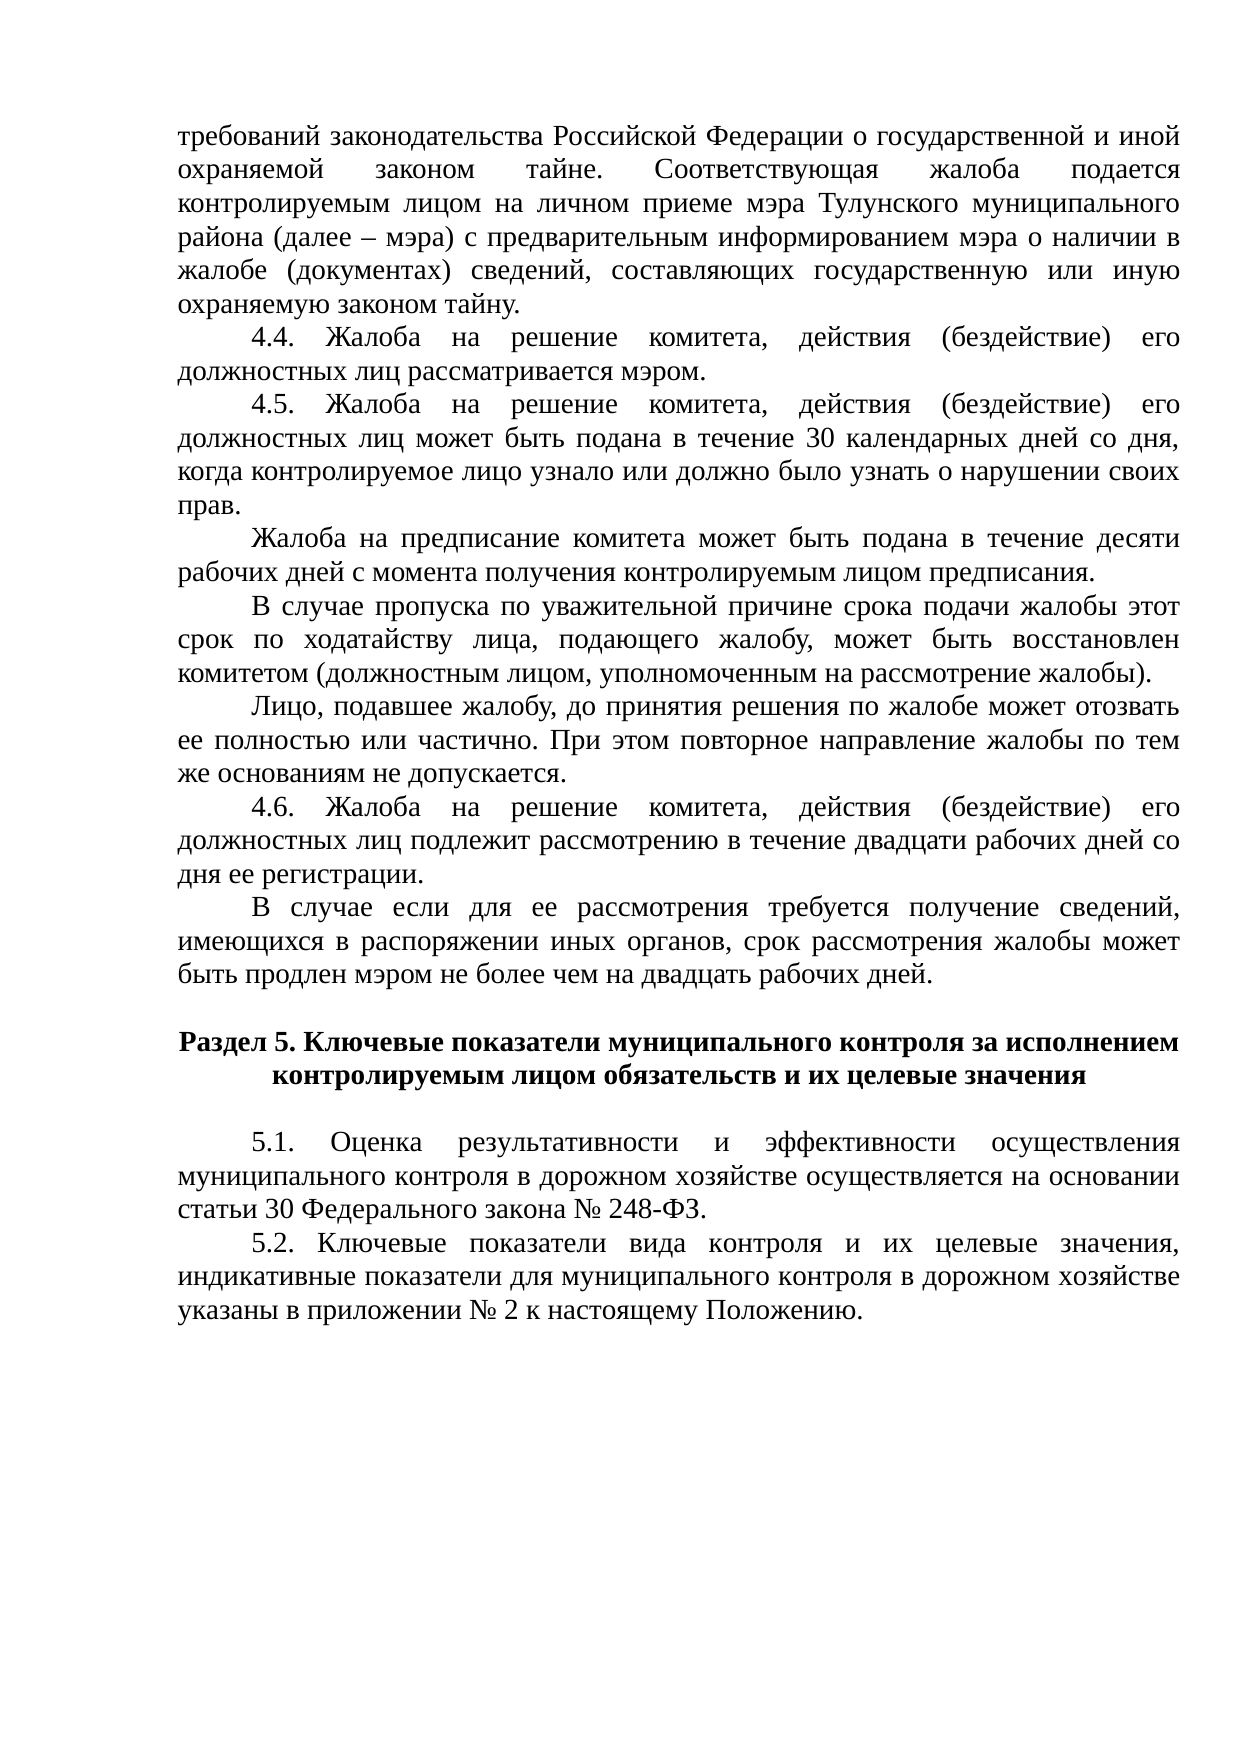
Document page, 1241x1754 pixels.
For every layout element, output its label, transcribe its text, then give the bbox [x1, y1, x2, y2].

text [177, 118, 1181, 319]
text Лицо, подавшее жалобу, до принятия решения по жалобе может отозвать ее полностью или частично. При этом повторное направление жалобы по тем же основаниям не допускается. [177, 688, 1181, 789]
text 4.5. Жалоба на решение комитета, действия (бездействие) его должностных лиц может быть подана в течение 30 календарных дней со дня, когда контролируемое лицо узнало или должно было узнать о нарушении своих прав. [177, 386, 1181, 521]
text В случае если для ее рассмотрения требуется получение сведений, имеющихся в распоряжении иных органов, срок рассмотрения жалобы может быть продлен мэром не более чем на двадцать рабочих дней. [177, 889, 1181, 990]
text 4.4. Жалоба на решение комитета, действия (бездействие) его должностных лиц рассматривается мэром. [177, 319, 1181, 386]
text В случае пропуска по уважительной причине срока подачи жалобы этот срок по ходатайству лица, подающего жалобу, может быть восстановлен комитетом (должностным лицом, уполномоченным на рассмотрение жалобы). [177, 588, 1181, 688]
text 5.2. Ключевые показатели вида контроля и их целевые значения, индикативные показатели для муниципального контроля в дорожном хозяйстве указаны в приложении № 2 к настоящему Положению. [177, 1225, 1181, 1326]
text 4.6. Жалоба на решение комитета, действия (бездействие) его должностных лиц подлежит рассмотрению в течение двадцати рабочих дней со дня ее регистрации. [177, 789, 1181, 889]
text 5.1. Оценка результативности и эффективности осуществления муниципального контроля в дорожном хозяйстве осуществляется на основании статьи 30 Федерального закона № 248-ФЗ. [177, 1124, 1181, 1225]
text Жалоба на предписание комитета может быть подана в течение десяти рабочих дней с момента получения контролируемым лицом предписания. [177, 521, 1181, 588]
text Раздел 5. Ключевые показатели муниципального контроля за исполнением контролируемым лицом обязательств и их целевые значения [177, 1024, 1181, 1091]
